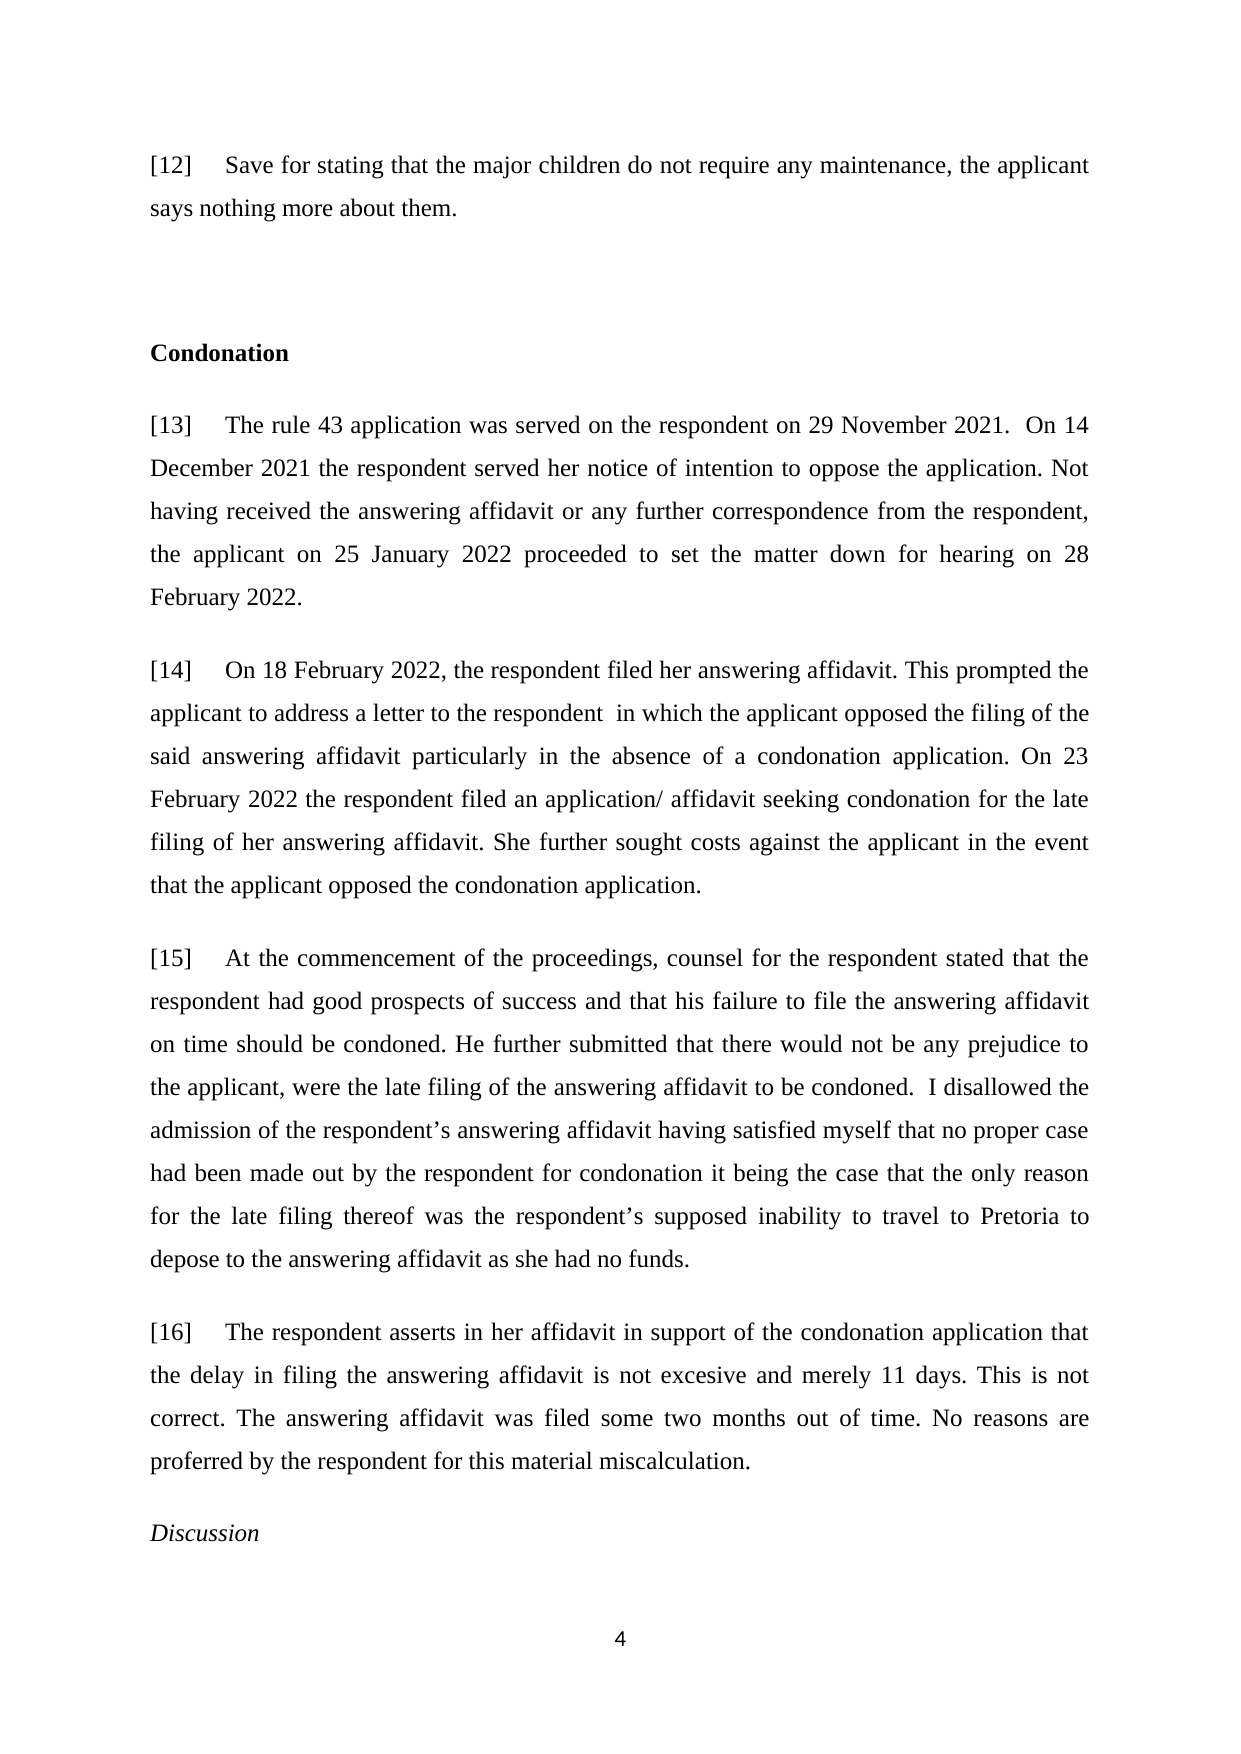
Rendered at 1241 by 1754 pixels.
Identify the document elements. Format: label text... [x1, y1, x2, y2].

text Discussion [150, 1518, 1090, 1547]
text [12] Save for stating that the major children do not require any maintenance, the applicant says nothing more about them. [150, 150, 1090, 222]
text [13] The rule 43 application was served on the respondent on 29 November 2021. On 14 December 2021 the respondent served her notice of intention to oppose the application. Not having received the answering affidavit or any further correspondence from the respondent, the applicant on 25 January 2022 proceeded to set the matter down for hearing on 28 February 2022. [150, 410, 1090, 611]
text [15] At the commencement of the proceedings, counsel for the respondent stated that the respondent had good prospects of success and that his failure to file the answering affidavit on time should be condoned. He further submitted that there would not be any prejudice to the applicant, were the late filing of the answering affidavit to be condoned. I disallowed the admission of the respondent’s answering affidavit having satisfied myself that no proper case had been made out by the respondent for condonation it being the case that the only reason for the late filing thereof was the respondent’s supposed inability to travel to Pretoria to depose to the answering affidavit as she had no funds. [150, 943, 1090, 1273]
text [16] The respondent asserts in her affidavit in support of the condonation application that the delay in filing the answering affidavit is not excesive and merely 11 days. This is not correct. The answering affidavit was filed some two months out of time. No reasons are proferred by the respondent for this material miscalculation. [150, 1317, 1090, 1475]
text [14] On 18 February 2022, the respondent filed her answering affidavit. This prompted the applicant to address a letter to the respondent in which the applicant opposed the filing of the said answering affidavit particularly in the absence of a condonation application. On 23 February 2022 the respondent filed an application/ affidavit seeking condonation for the late filing of her answering affidavit. She further sought costs against the applicant in the event that the applicant opposed the condonation application. [150, 655, 1090, 899]
text Condonation [150, 338, 1090, 366]
